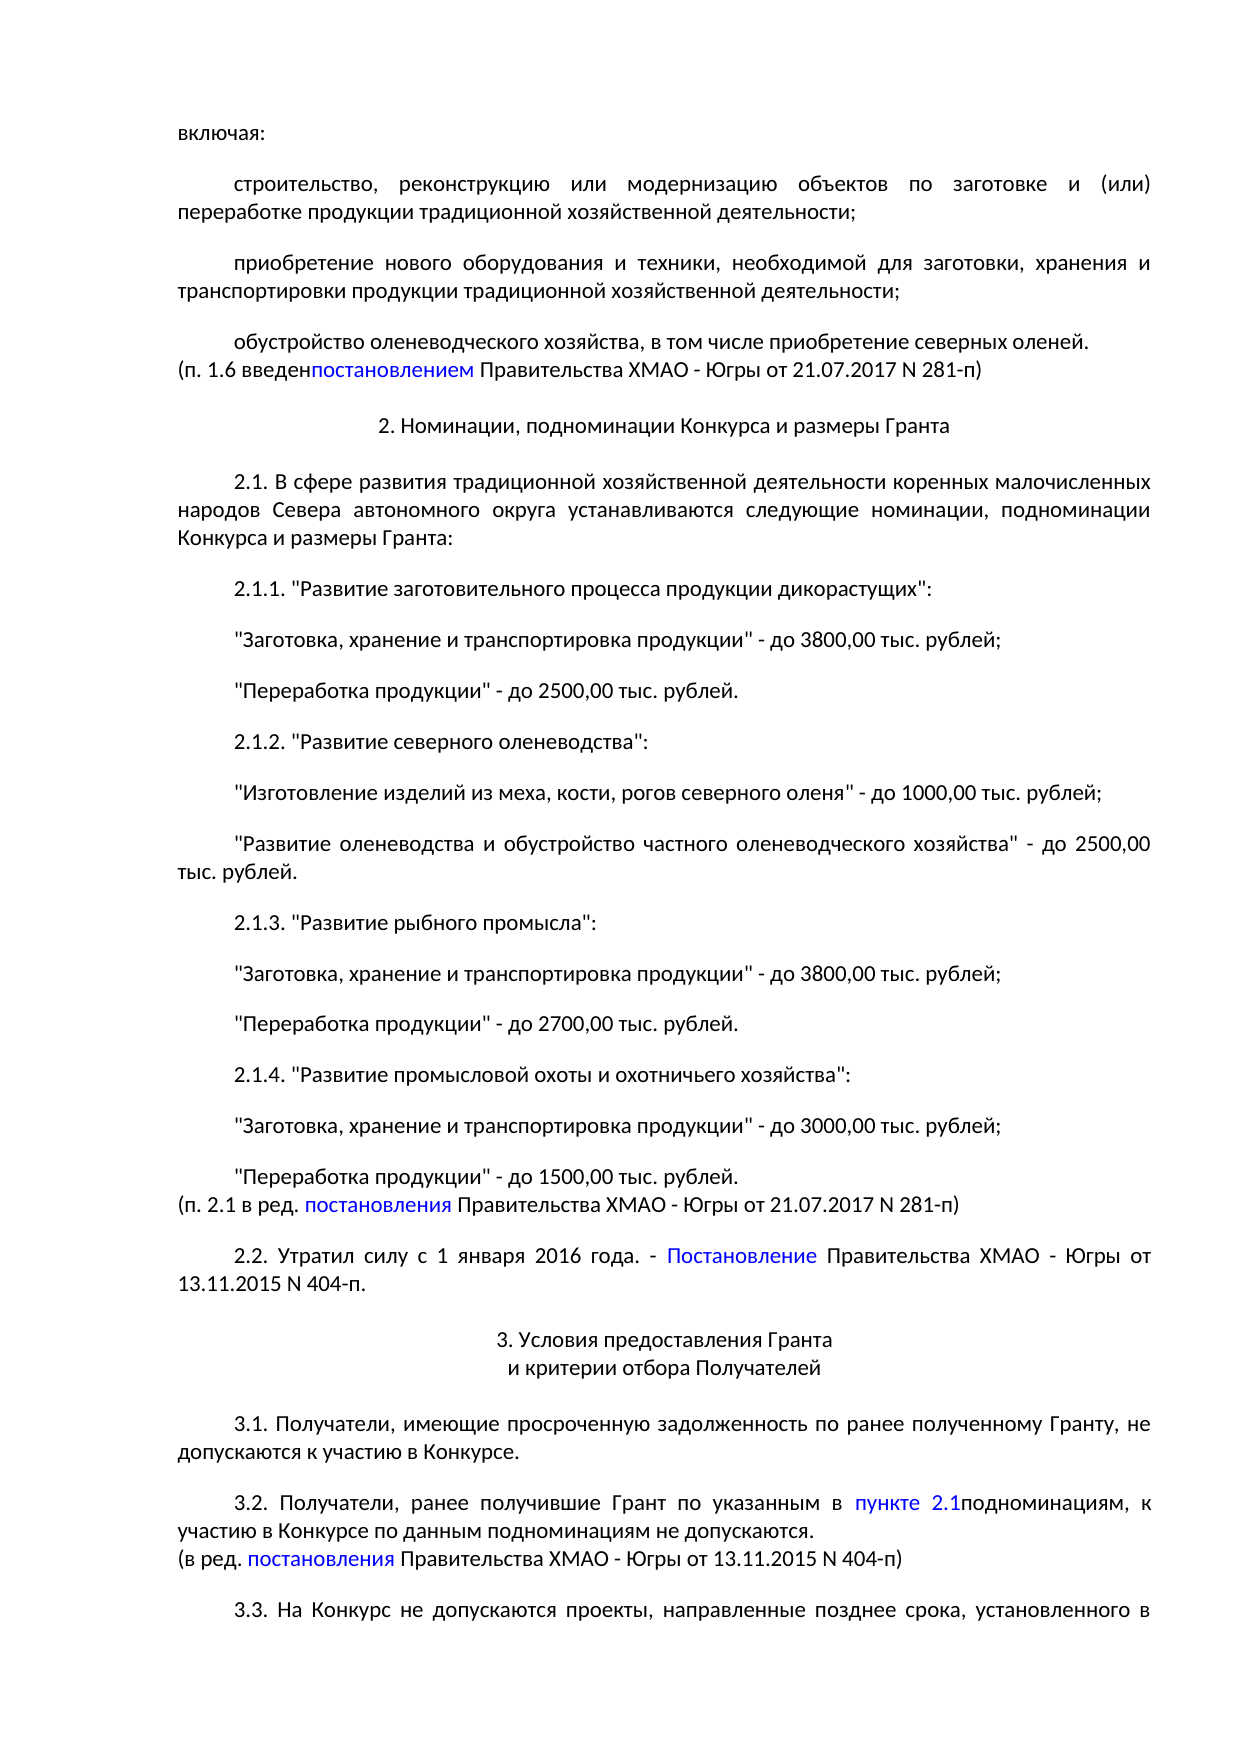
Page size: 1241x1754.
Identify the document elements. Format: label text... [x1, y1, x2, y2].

text и критерии отбора Получателей [177, 1353, 1152, 1381]
text 2.2. Утратил силу с 1 января 2016 года. - Постановление Правительства ХМАО - Югры от 13.11.2015 N 404-п. [177, 1241, 1152, 1297]
text "Развитие оленеводства и обустройство частного оленеводческого хозяйства" - до 2500,00 тыс. рублей. [177, 829, 1152, 885]
text "Переработка продукции" - до 1500,00 тыс. рублей. [177, 1162, 1152, 1190]
text "Заготовка, хранение и транспортировка продукции" - до 3800,00 тыс. рублей; [177, 625, 1152, 653]
text 2. Номинации, подноминации Конкурса и размеры Гранта [177, 411, 1152, 439]
text (п. 1.6 введенпостановлением Правительства ХМАО - Югры от 21.07.2017 N 281-п) [177, 355, 1152, 383]
text "Заготовка, хранение и транспортировка продукции" - до 3800,00 тыс. рублей; [177, 959, 1152, 987]
text 2.1.4. "Развитие промысловой охоты и охотничьего хозяйства": [177, 1061, 1152, 1088]
text строительство, реконструкцию или модернизацию объектов по заготовке и (или) переработке продукции традиционной хозяйственной деятельности; [177, 169, 1152, 225]
text 2.1.1. "Развитие заготовительного процесса продукции дикорастущих": [177, 574, 1152, 602]
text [177, 1595, 1152, 1623]
text 2.1.2. "Развитие северного оленеводства": [177, 727, 1152, 755]
text 2.1. В сфере развития традиционной хозяйственной деятельности коренных малочисленных народов Севера автономного округа устанавливаются следующие номинации, подноминации Конкурса и размеры Гранта: [177, 467, 1152, 551]
text "Переработка продукции" - до 2500,00 тыс. рублей. [177, 676, 1152, 704]
text "Заготовка, хранение и транспортировка продукции" - до 3000,00 тыс. рублей; [177, 1111, 1152, 1139]
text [177, 118, 1152, 146]
text (в ред. постановления Правительства ХМАО - Югры от 13.11.2015 N 404-п) [177, 1544, 1152, 1572]
text 3. Условия предоставления Гранта [177, 1325, 1152, 1353]
text "Изготовление изделий из меха, кости, рогов северного оленя" - до 1000,00 тыс. рублей; [177, 778, 1152, 806]
text (п. 2.1 в ред. постановления Правительства ХМАО - Югры от 21.07.2017 N 281-п) [177, 1190, 1152, 1218]
text 3.2. Получатели, ранее получившие Грант по указанным в пункте 2.1подноминациям, к участию в Конкурсе по данным подноминациям не допускаются. [177, 1488, 1152, 1544]
text "Переработка продукции" - до 2700,00 тыс. рублей. [177, 1009, 1152, 1038]
text обустройство оленеводческого хозяйства, в том числе приобретение северных оленей. [177, 327, 1152, 355]
text 3.1. Получатели, имеющие просроченную задолженность по ранее полученному Гранту, не допускаются к участию в Конкурсе. [177, 1409, 1152, 1466]
text 2.1.3. "Развитие рыбного промысла": [177, 908, 1152, 936]
text приобретение нового оборудования и техники, необходимой для заготовки, хранения и транспортировки продукции традиционной хозяйственной деятельности; [177, 248, 1152, 304]
